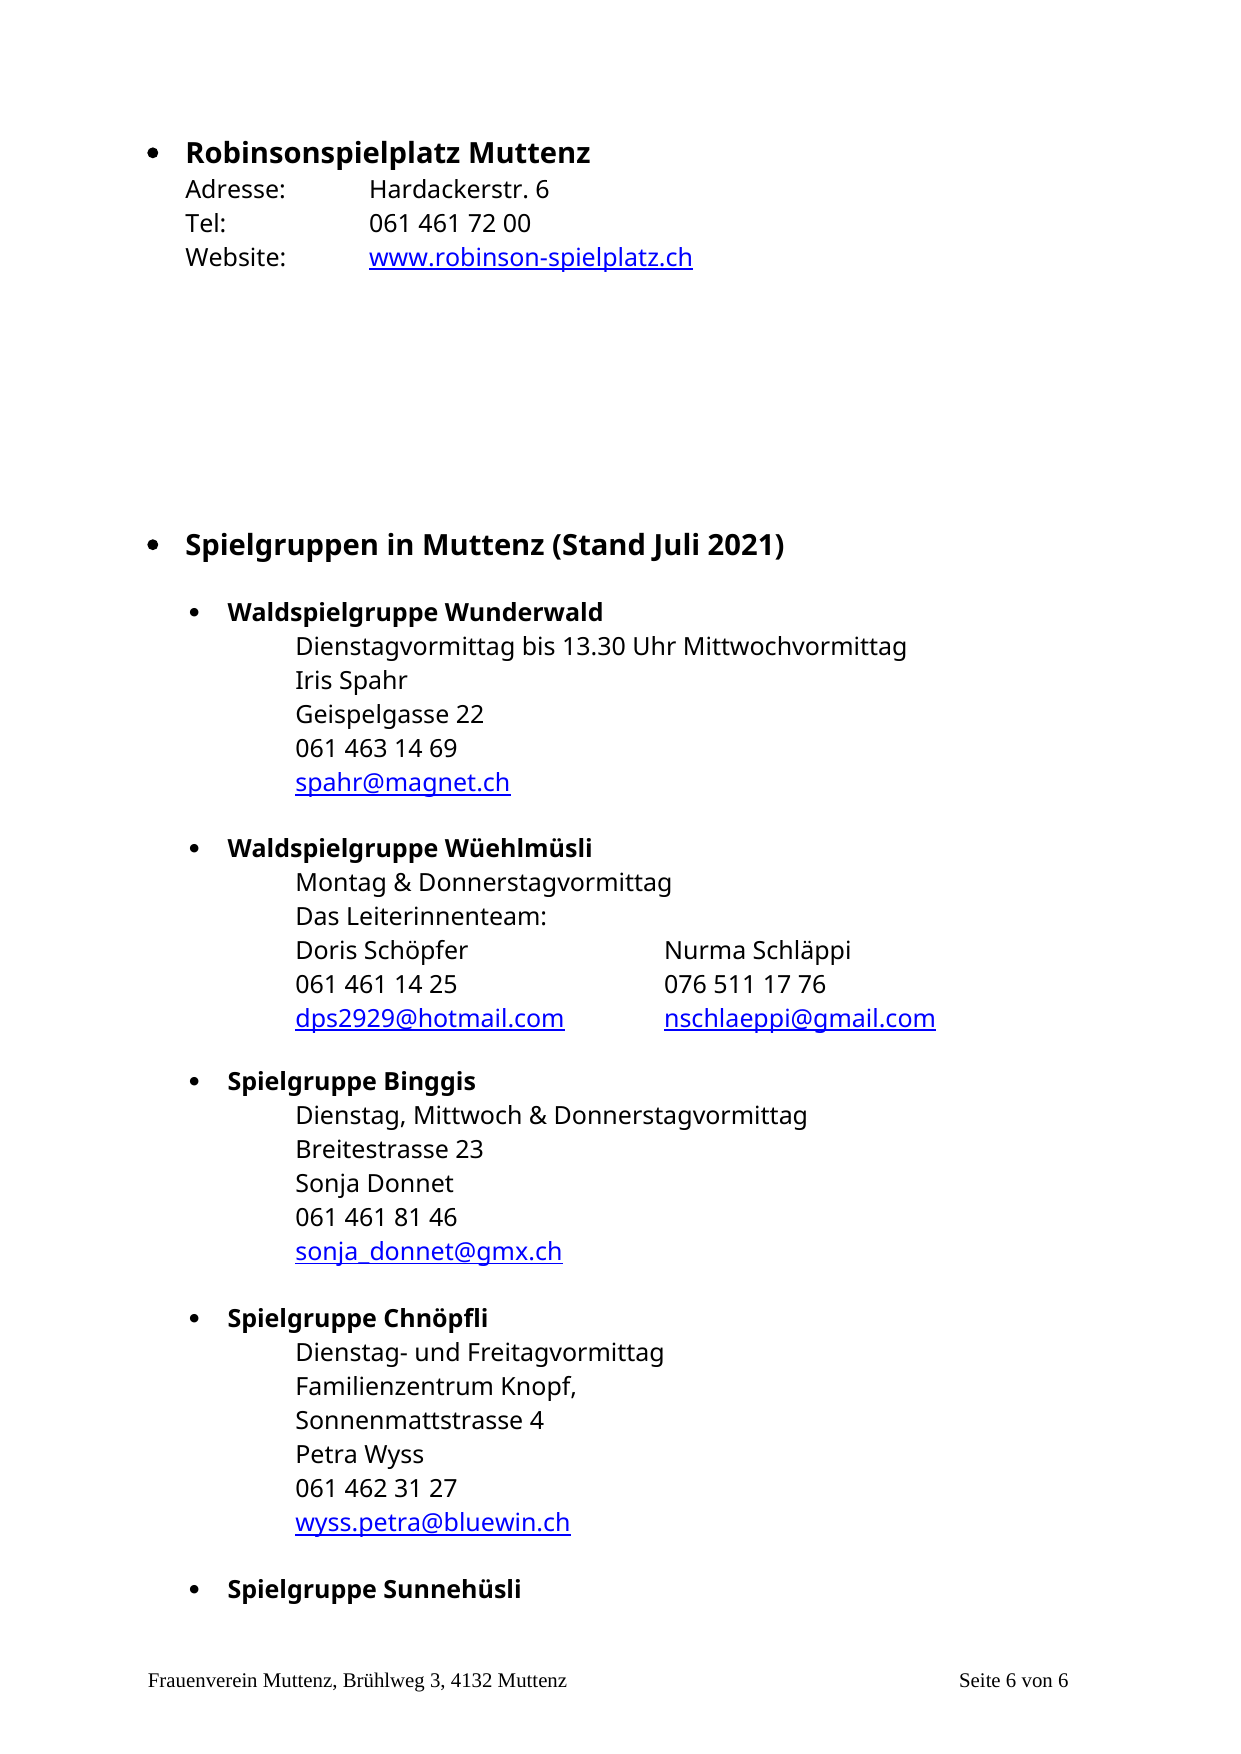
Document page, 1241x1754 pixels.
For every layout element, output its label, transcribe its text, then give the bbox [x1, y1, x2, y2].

text Dienstagvormittag bis 13.30 Uhr Mittwochvormittag [221, 629, 1093, 663]
text spahr@magnet.ch [221, 765, 1093, 799]
text Petra Wyss [221, 1437, 1093, 1471]
text Dienstag, Mittwoch & Donnerstagvormittag [221, 1097, 1093, 1132]
text Tel: 061 461 72 00 [148, 206, 1093, 240]
text Geispelgasse 22 [221, 697, 1093, 731]
text 061 461 14 25 076 511 17 76 [221, 967, 1093, 1001]
text wyss.petra@bluewin.ch [221, 1505, 1093, 1539]
text Iris Spahr [221, 663, 1093, 697]
text Dienstag- und Freitagvormittag [221, 1334, 1093, 1368]
list Spielgruppe Binggis [190, 1063, 1093, 1097]
text Montag & Donnerstagvormittag [221, 864, 1093, 898]
text Adresse: Hardackerstr. 6 [148, 172, 1093, 206]
list Spielgruppe Sunnehüsli [190, 1571, 1093, 1606]
text Sonnenmattstrasse 4 [221, 1403, 1093, 1437]
text 061 463 14 69 [221, 731, 1093, 765]
text Familienzentrum Knopf, [221, 1368, 1093, 1403]
text dps2929@hotmail.com nschlaeppi@gmail.com [221, 1001, 1093, 1035]
text Website: www.robinson-spielplatz.ch [148, 240, 1093, 274]
text Das Leiterinnenteam: [221, 898, 1093, 932]
text sonja_donnet@gmx.ch [221, 1234, 1093, 1268]
list Waldspielgruppe Wunderwald [190, 595, 1093, 629]
text 061 462 31 27 [221, 1471, 1093, 1505]
list Waldspielgruppe Wüehlmüsli [190, 830, 1093, 864]
list Spielgruppen in Muttenz (Stand Juli 2021) [148, 524, 1093, 563]
text Doris Schöpfer Nurma Schläppi [227, 932, 1093, 967]
text Breitestrasse 23 [295, 1132, 1093, 1166]
text Sonja Donnet [221, 1166, 1093, 1200]
list Robinsonspielplatz Muttenz [148, 132, 1093, 172]
list Spielgruppe Chnöpfli [190, 1300, 1093, 1334]
text 061 461 81 46 [295, 1200, 1093, 1234]
